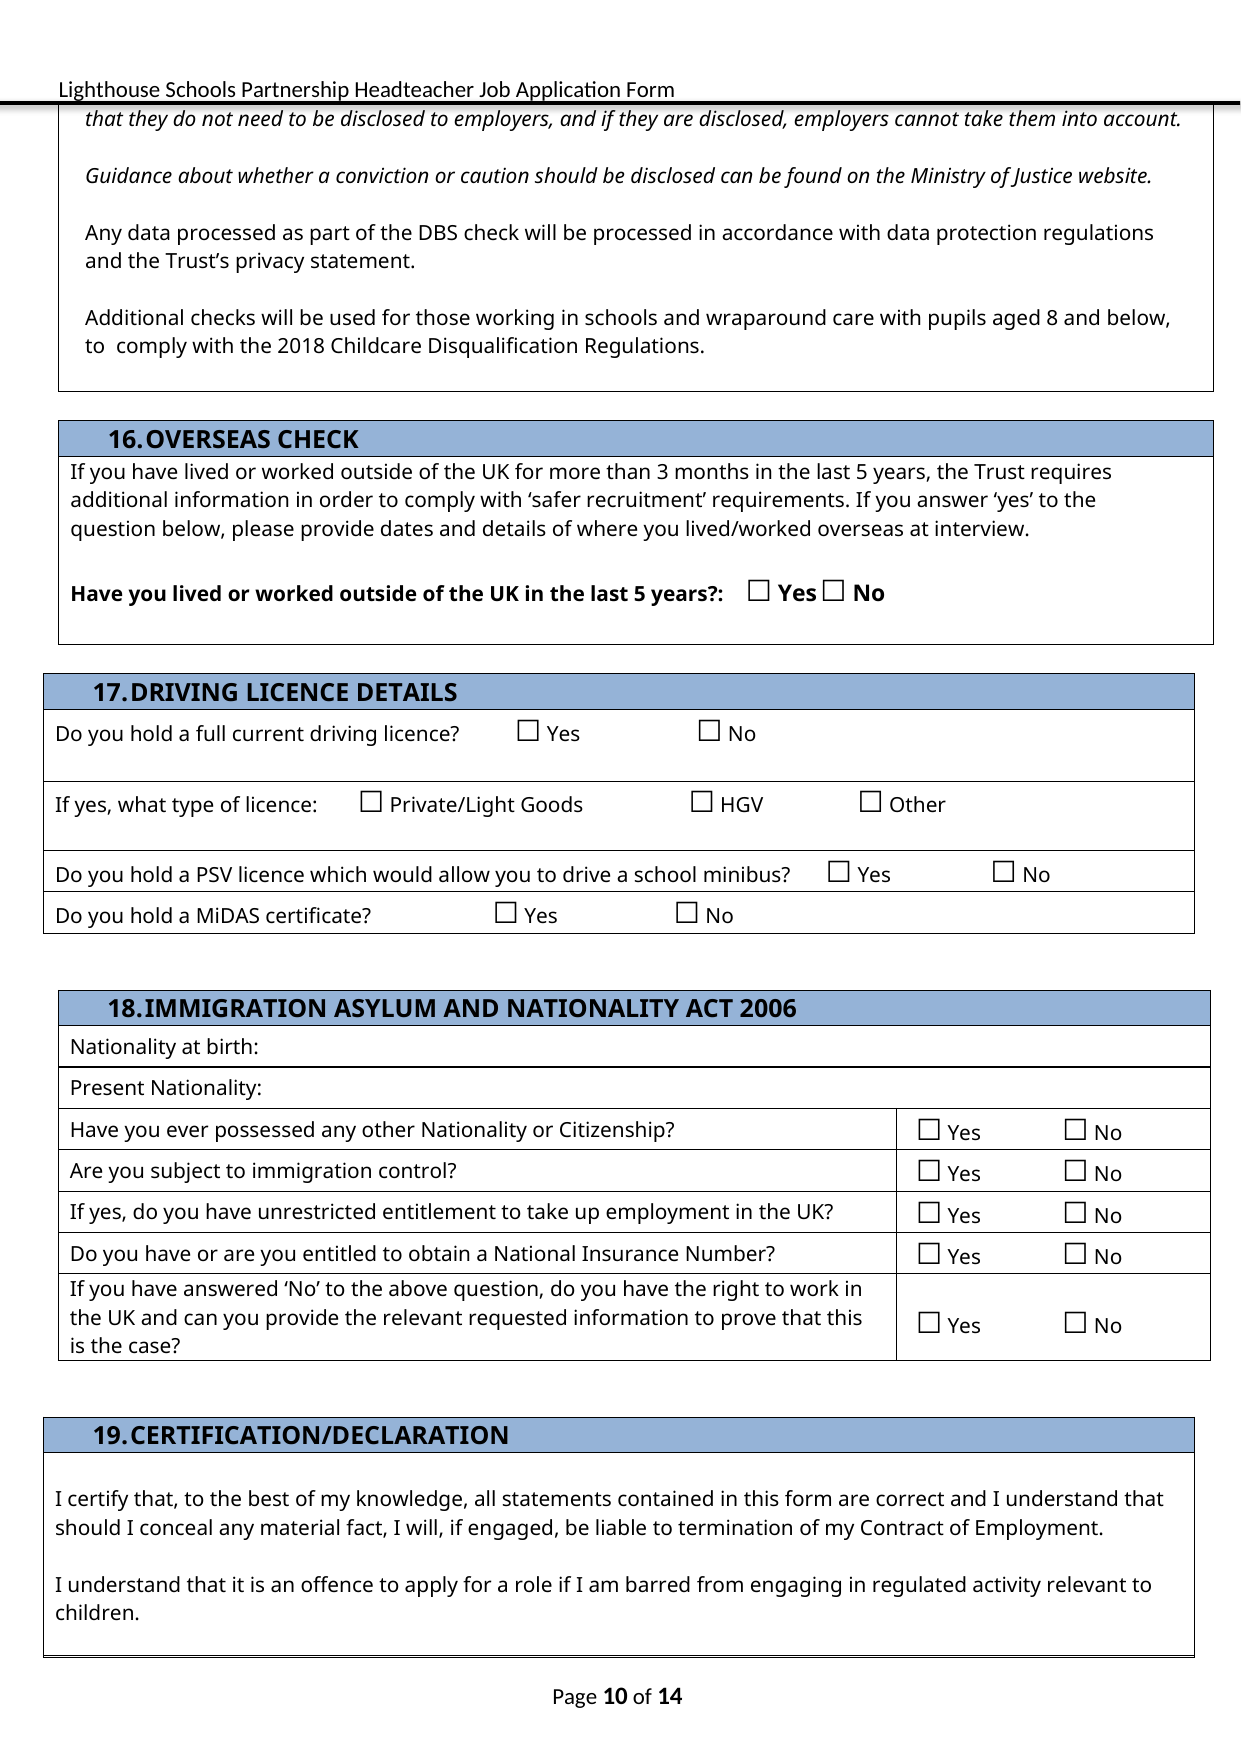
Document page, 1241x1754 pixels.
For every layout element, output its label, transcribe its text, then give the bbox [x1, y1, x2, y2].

table_cell If yes, what type of licence: Private/Light Goods HGV Other [44, 782, 1194, 850]
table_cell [44, 1453, 1194, 1655]
table_cell If you have lived or worked outside of the UK for more than 3 months in the last 5 years, the Trust requires additional information in order to comply with ‘safer recruitment’ requirements. If you answer ‘yes’ to the question below, please provide dates and details of where you lived/worked overseas at interview. Have you lived or worked outside of the UK in the last 5 years?: Yes No [59, 457, 1213, 644]
table_cell Do you hold a MiDAS certificate? Yes No [44, 892, 1194, 933]
table_cell Yes No [897, 1233, 1210, 1273]
table_cell Have you ever possessed any other Nationality or Citizenship? [59, 1109, 896, 1149]
table_cell If yes, do you have unrestricted entitlement to take up employment in the UK? [59, 1192, 896, 1232]
table_cell Are you subject to immigration control? [59, 1150, 896, 1191]
table_cell Do you hold a PSV licence which would allow you to drive a school minibus? Yes No [44, 851, 1194, 891]
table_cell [59, 104, 1213, 391]
table_header CERTIFICATION/DECLARATION [44, 1418, 1194, 1452]
table_header OVERSEAS CHECK [59, 421, 1213, 456]
table_cell Yes No [897, 1274, 1210, 1359]
table_cell Do you have or are you entitled to obtain a National Insurance Number? [59, 1233, 896, 1273]
table_cell Yes No [897, 1109, 1210, 1149]
table_cell Nationality at birth: [59, 1026, 1210, 1066]
table_header IMMIGRATION ASYLUM AND NATIONALITY ACT 2006 [59, 991, 1210, 1025]
table_cell Yes No [897, 1150, 1210, 1191]
table_cell If you have answered ‘No’ to the above question, do you have the right to work in the UK and can you provide the relevant requested information to prove that this is the case? [59, 1274, 896, 1359]
table_cell Yes No [897, 1192, 1210, 1232]
table_header DRIVING LICENCE DETAILS [44, 674, 1194, 709]
table_cell Do you hold a full current driving licence? Yes No [44, 710, 1194, 781]
table_cell Present Nationality: [59, 1068, 1210, 1108]
